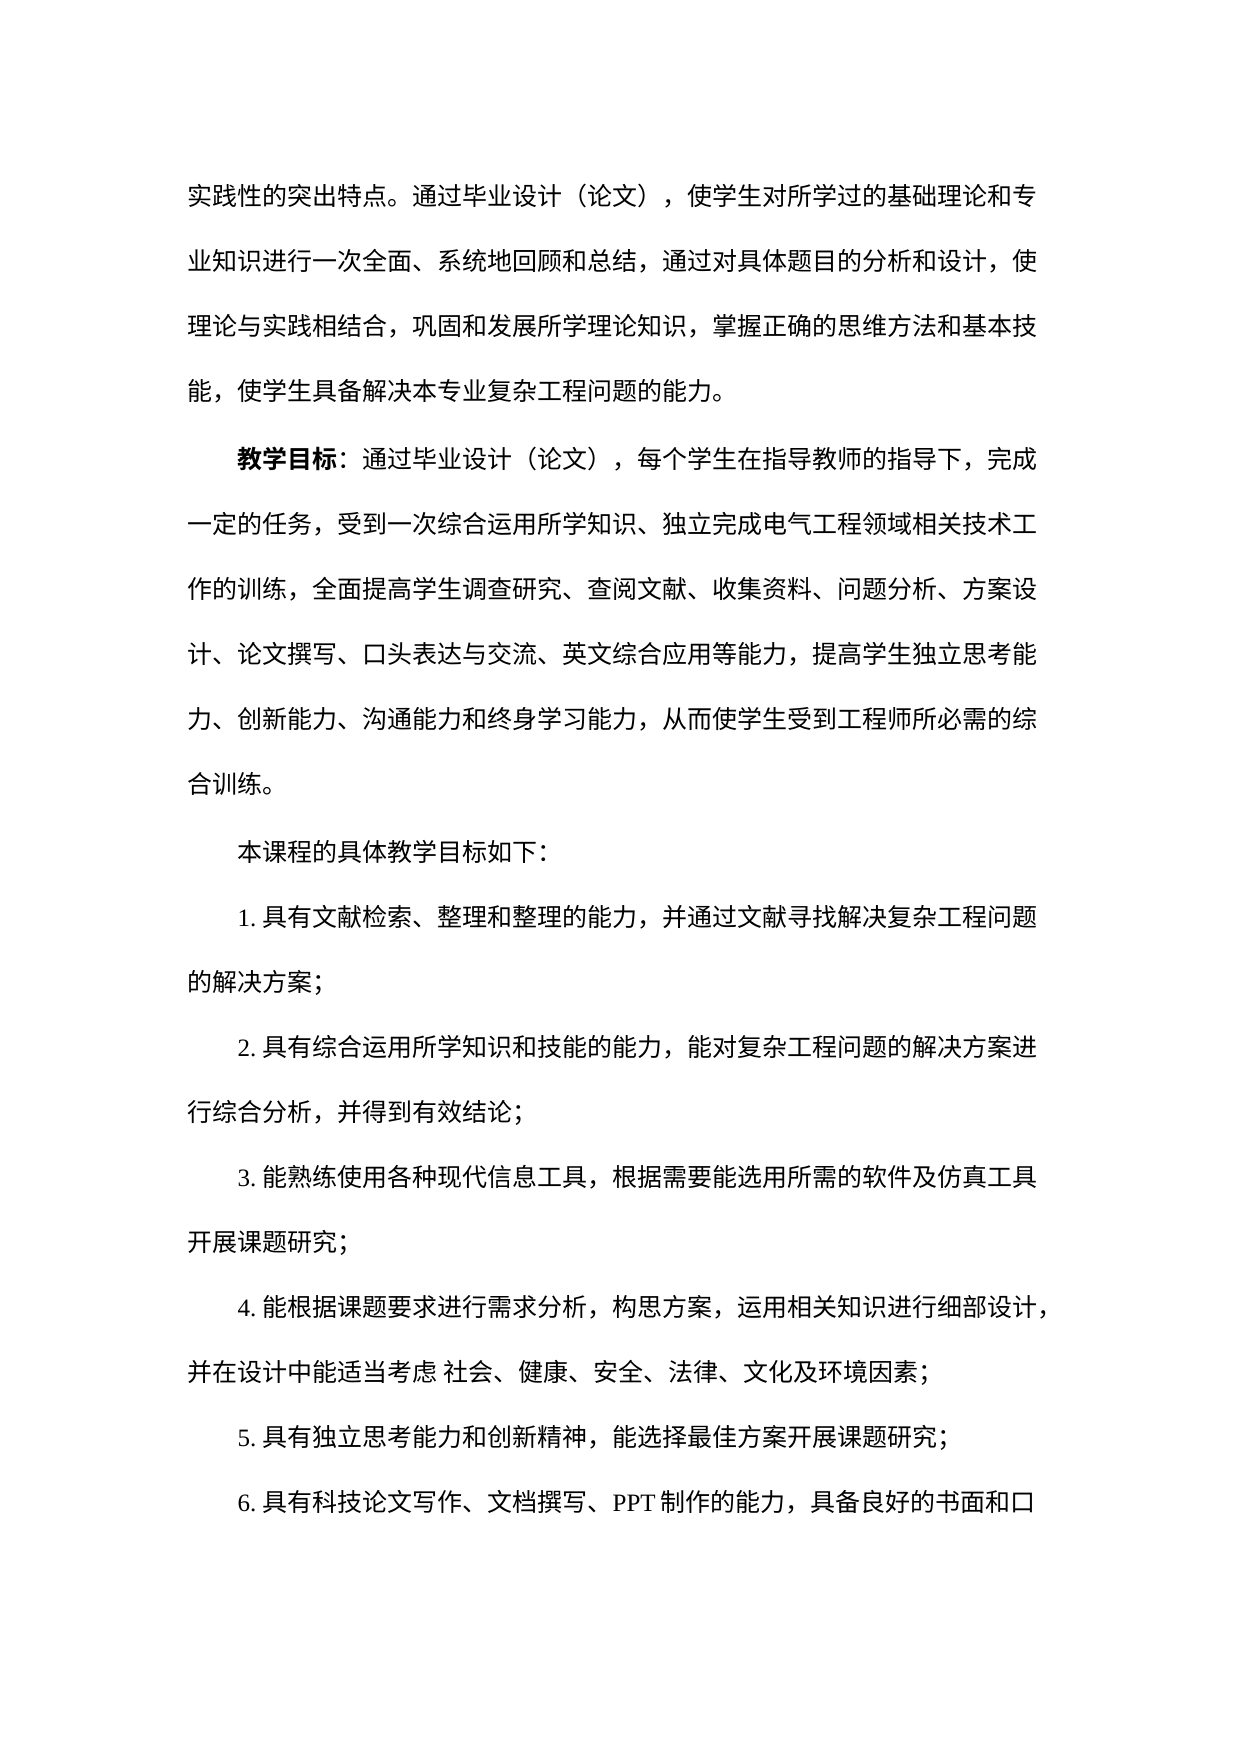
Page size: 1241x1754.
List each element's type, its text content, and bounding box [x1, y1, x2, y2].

text 3. 能熟练使用各种现代信息工具，根据需要能选用所需的软件及仿真工具开展课题研究； [187, 1143, 1053, 1273]
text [187, 162, 1053, 422]
text 本课程的具体教学目标如下： [187, 818, 1053, 883]
text 4. 能根据课题要求进行需求分析，构思方案，运用相关知识进行细部设计，并在设计中能适当考虑 社会、健康、安全、法律、文化及环境因素； [187, 1273, 1053, 1403]
text 2. 具有综合运用所学知识和技能的能力，能对复杂工程问题的解决方案进行综合分析，并得到有效结论； [187, 1013, 1053, 1143]
text 5. 具有独立思考能力和创新精神，能选择最佳方案开展课题研究； [187, 1403, 1053, 1468]
text 1. 具有文献检索、整理和整理的能力，并通过文献寻找解决复杂工程问题的解决方案； [187, 883, 1053, 1013]
text 教学目标：通过毕业设计（论文），每个学生在指导教师的指导下，完成一定的任务，受到一次综合运用所学知识、独立完成电气工程领域相关技术工作的训练，全面提高学生调查研究、查阅文献、收集资料、问题分析、方案设计、论文撰写、口头表达与交流、英文综合应用等能力，提高学生独立思考能力、创新能力、沟通能力和终身学习能力，从而使学生受到工程师所必需的综合训练。 [187, 425, 1053, 815]
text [187, 1468, 1053, 1533]
